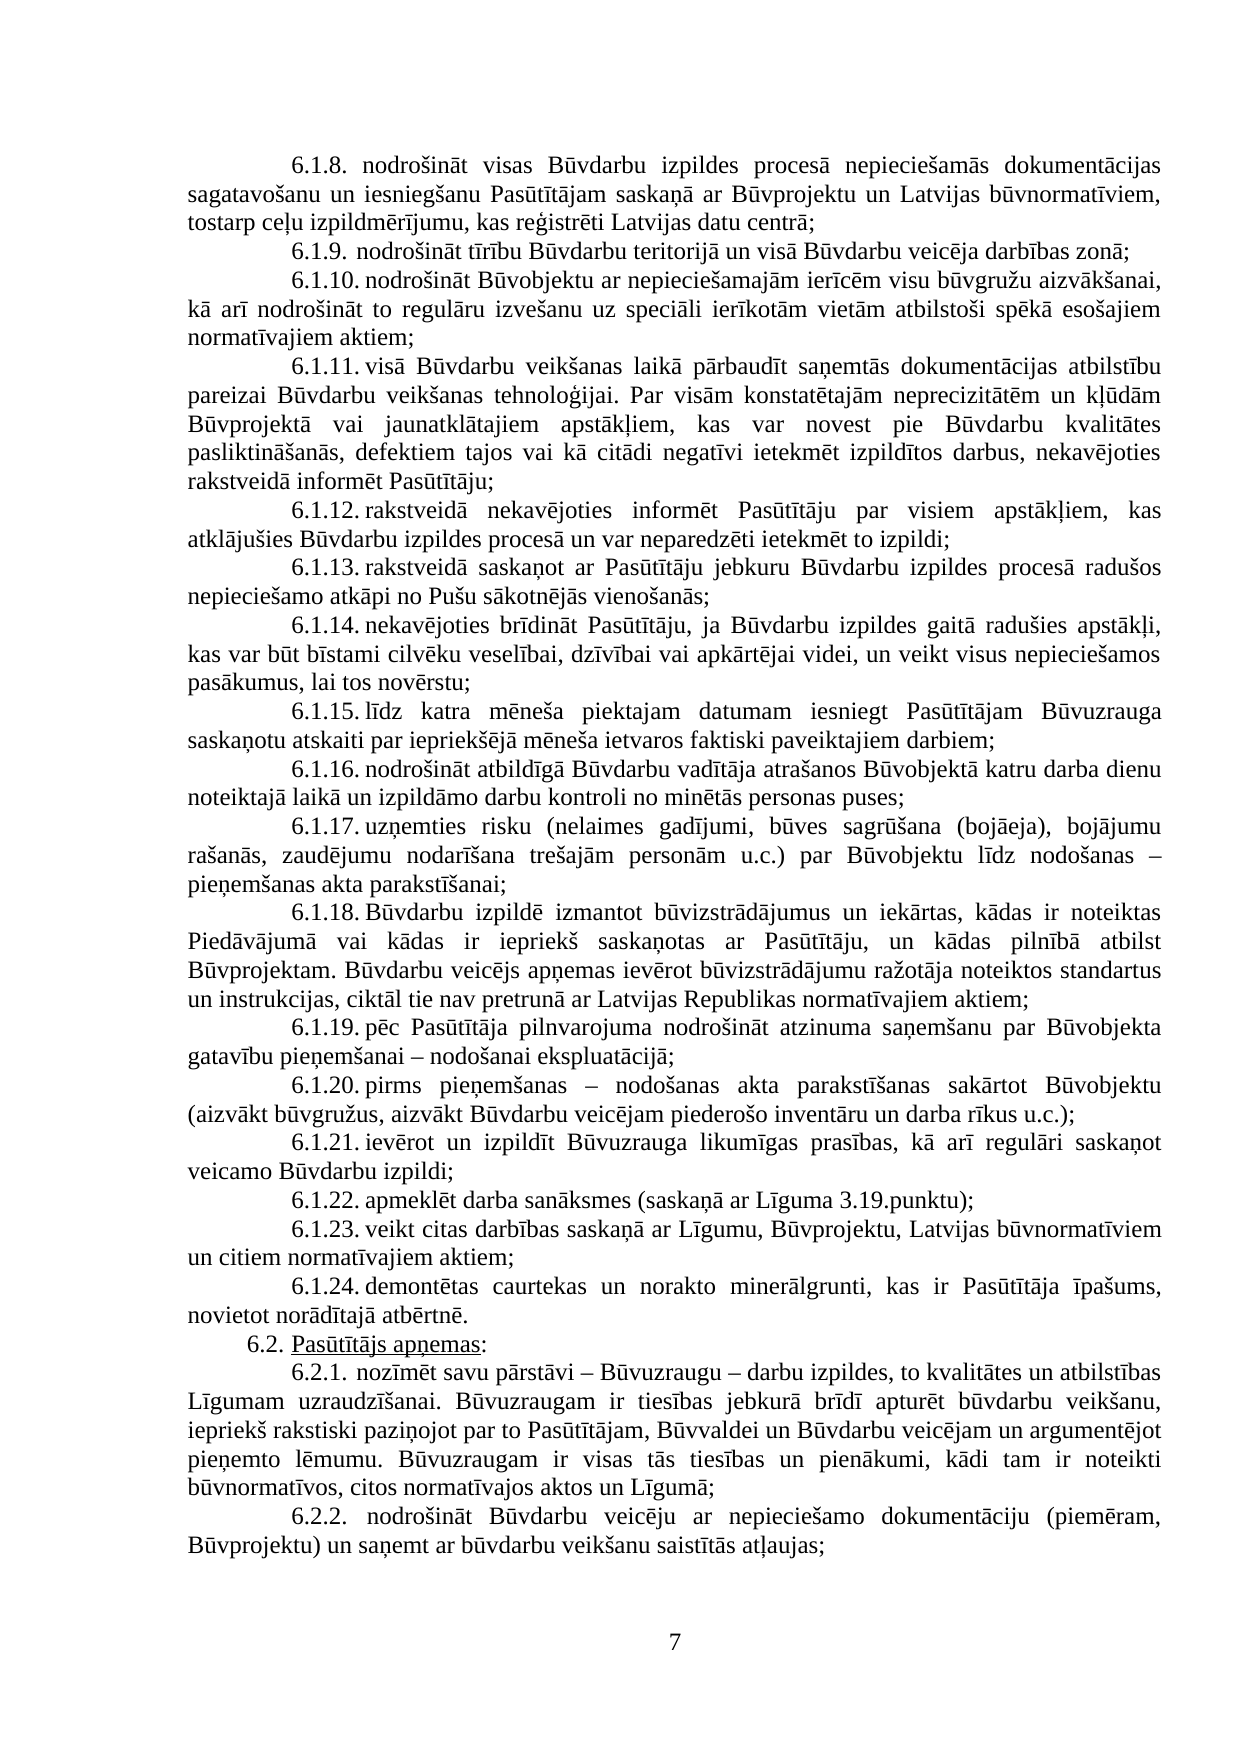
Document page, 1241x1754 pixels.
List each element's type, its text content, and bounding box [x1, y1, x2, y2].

list nodrošināt Būvobjektu ar nepieciešamajām ierīcēm visu būvgružu aizvākšanai, kā arī nodrošināt to regulāru izvešanu uz speciāli ierīkotām vietām atbilstoši spēkā esošajiem normatīvajiem aktiem; [187, 265, 1162, 351]
list Pasūtītājs apņemas: [244, 1329, 1162, 1357]
list līdz katra mēneša piektajam datumam iesniegt Pasūtītājam Būvuzrauga saskaņotu atskaiti par iepriekšējā mēneša ietvaros faktiski paveiktajiem darbiem; [187, 696, 1162, 754]
list pirms pieņemšanas – nodošanas akta parakstīšanas sakārtot Būvobjektu (aizvākt būvgružus, aizvākt Būvdarbu veicējam piederošo inventāru un darba rīkus u.c.); [187, 1070, 1162, 1127]
list nodrošināt Būvdarbu veicēju ar nepieciešamo dokumentāciju (piemēram, Būvprojektu) un saņemt ar būvdarbu veikšanu saistītās atļaujas; [187, 1501, 1162, 1559]
list nozīmēt savu pārstāvi – Būvuzraugu – darbu izpildes, to kvalitātes un atbilstības Līgumam uzraudzīšanai. Būvuzraugam ir tiesības jebkurā brīdī apturēt būvdarbu veikšanu, iepriekš rakstiski paziņojot par to Pasūtītājam, Būvvaldei un Būvdarbu veicējam un argumentējot pieņemto lēmumu. Būvuzraugam ir visas tās tiesības un pienākumi, kādi tam ir noteikti būvnormatīvos, citos normatīvajos aktos un Līgumā; [187, 1357, 1162, 1501]
list Būvdarbu izpildē izmantot būvizstrādājumus un iekārtas, kādas ir noteiktas Piedāvājumā vai kādas ir iepriekš saskaņotas ar Pasūtītāju, un kādas pilnībā atbilst Būvprojektam. Būvdarbu veicējs apņemas ievērot būvizstrādājumu ražotāja noteiktos standartus un instrukcijas, ciktāl tie nav pretrunā ar Latvijas Republikas normatīvajiem aktiem; [187, 897, 1162, 1012]
list demontētas caurtekas un norakto minerālgrunti, kas ir Pasūtītāja īpašums, novietot norādītajā atbērtnē. [187, 1271, 1162, 1329]
text 6.1.8. nodrošināt visas Būvdarbu izpildes procesā nepieciešamās dokumentācijas sagatavošanu un iesniegšanu Pasūtītājam saskaņā ar Būvprojektu un Latvijas būvnormatīviem, tostarp ceļu izpildmērījumu, kas reģistrēti Latvijas datu centrā; [187, 150, 1162, 236]
list rakstveidā saskaņot ar Pasūtītāju jebkuru Būvdarbu izpildes procesā radušos nepieciešamo atkāpi no Pušu sākotnējās vienošanās; [187, 552, 1162, 610]
list uzņemties risku (nelaimes gadījumi, būves sagrūšana (bojāeja), bojājumu rašanās, zaudējumu nodarīšana trešajām personām u.c.) par Būvobjektu līdz nodošanas – pieņemšanas akta parakstīšanai; [187, 811, 1162, 897]
list nodrošināt atbildīgā Būvdarbu vadītāja atrašanos Būvobjektā katru darba dienu noteiktajā laikā un izpildāmo darbu kontroli no minētās personas puses; [187, 754, 1162, 811]
list pēc Pasūtītāja pilnvarojuma nodrošināt atzinuma saņemšanu par Būvobjekta gatavību pieņemšanai – nodošanai ekspluatācijā; [187, 1012, 1162, 1070]
list ievērot un izpildīt Būvuzrauga likumīgas prasības, kā arī regulāri saskaņot veicamo Būvdarbu izpildi; [187, 1127, 1162, 1185]
list nekavējoties brīdināt Pasūtītāju, ja Būvdarbu izpildes gaitā radušies apstākļi, kas var būt bīstami cilvēku veselībai, dzīvībai vai apkārtējai videi, un veikt visus nepieciešamos pasākumus, lai tos novērstu; [187, 610, 1162, 696]
list nodrošināt tīrību Būvdarbu teritorijā un visā Būvdarbu veicēja darbības zonā; [262, 236, 1162, 265]
list veikt citas darbības saskaņā ar Līgumu, Būvprojektu, Latvijas būvnormatīviem un citiem normatīvajiem aktiem; [187, 1214, 1162, 1271]
list visā Būvdarbu veikšanas laikā pārbaudīt saņemtās dokumentācijas atbilstību pareizai Būvdarbu veikšanas tehnoloģijai. Par visām konstatētajām neprecizitātēm un kļūdām Būvprojektā vai jaunatklātajiem apstākļiem, kas var novest pie Būvdarbu kvalitātes pasliktināšanās, defektiem tajos vai kā citādi negatīvi ietekmēt izpildītos darbus, nekavējoties rakstveidā informēt Pasūtītāju; [187, 351, 1162, 495]
list rakstveidā nekavējoties informēt Pasūtītāju par visiem apstākļiem, kas atklājušies Būvdarbu izpildes procesā un var neparedzēti ietekmēt to izpildi; [187, 495, 1162, 552]
list apmeklēt darba sanāksmes (saskaņā ar Līguma 3.19.punktu); [276, 1185, 1162, 1214]
